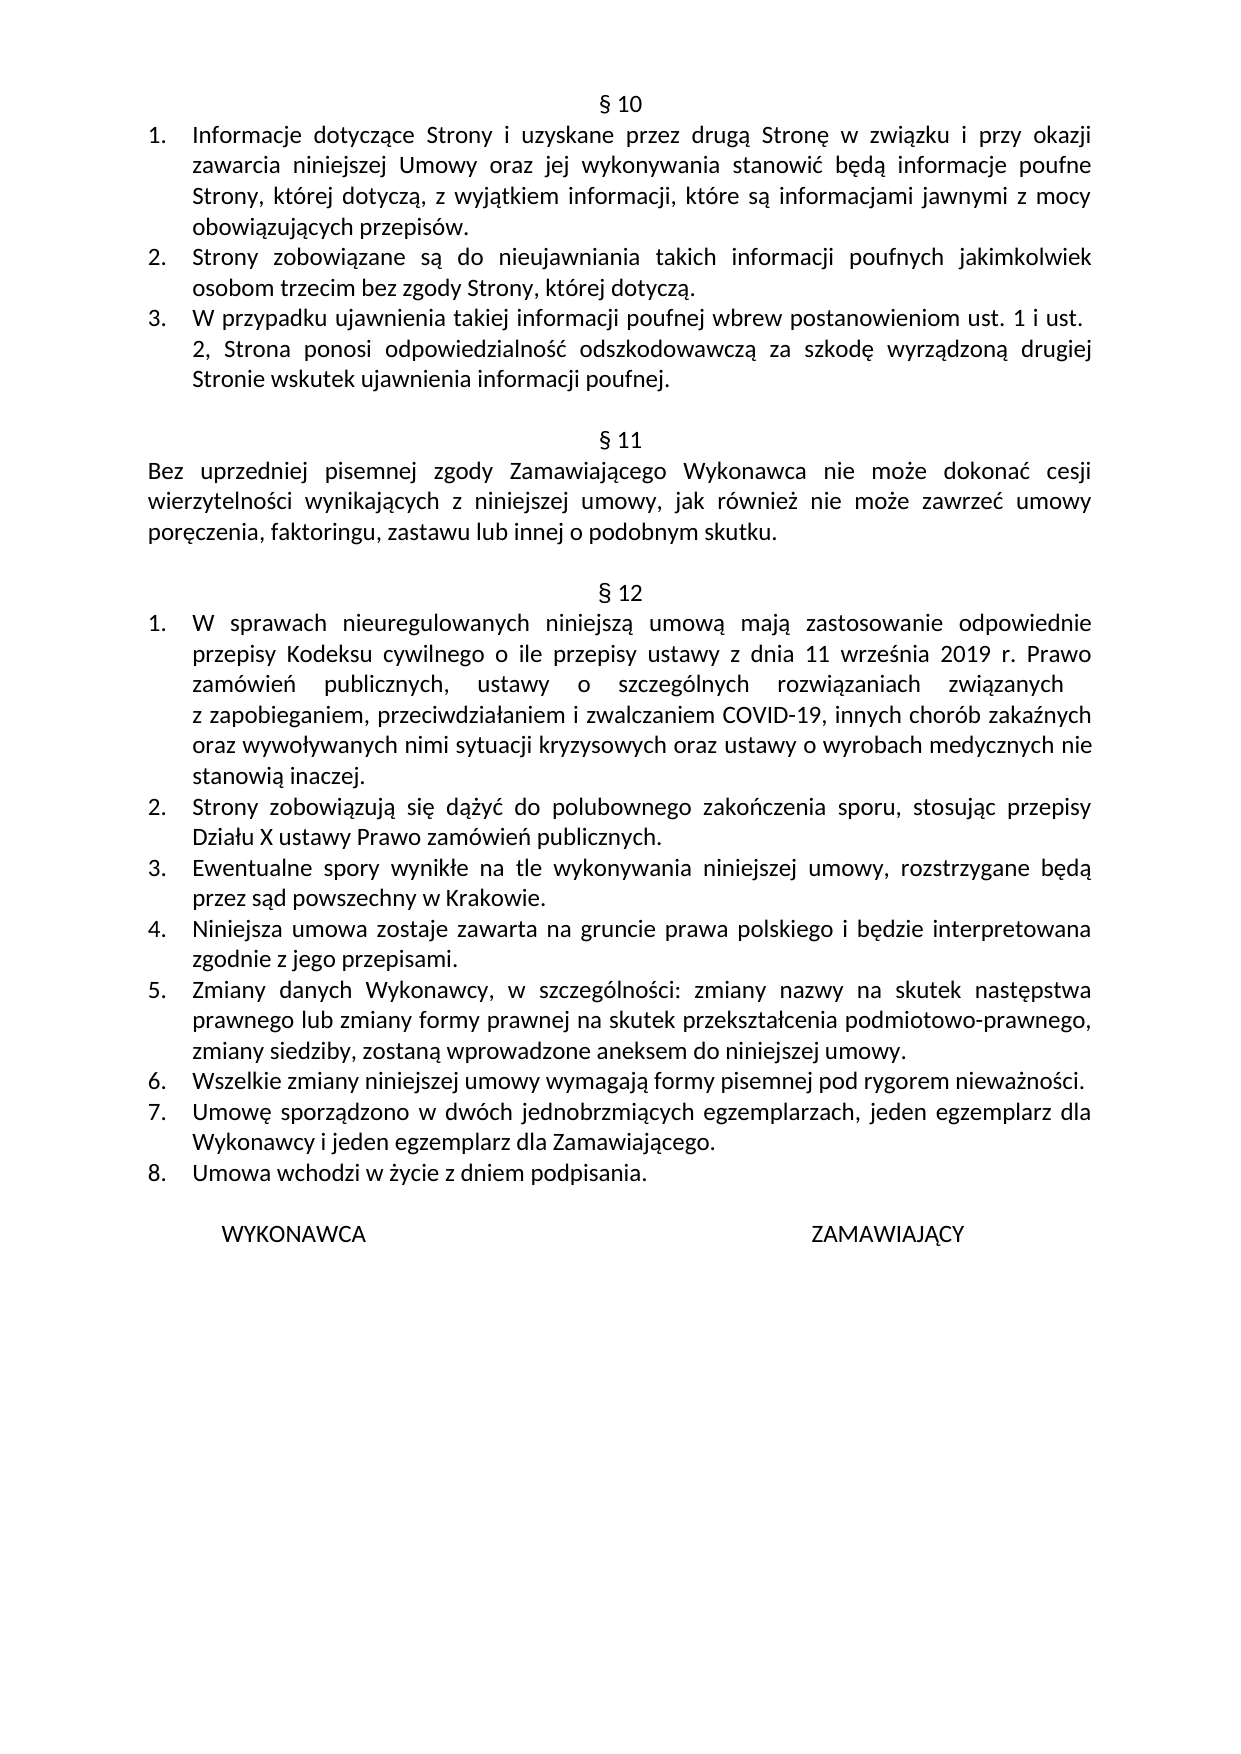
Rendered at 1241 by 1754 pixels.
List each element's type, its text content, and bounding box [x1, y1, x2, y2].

list Ewentualne spory wynikłe na tle wykonywania niniejszej umowy, rozstrzygane będą przez sąd powszechny w Krakowie. [148, 852, 1093, 913]
text § 10 [148, 89, 1093, 119]
text WYKONAWCA ZAMAWIAJĄCY [148, 1218, 1093, 1248]
list W przypadku ujawnienia takiej informacji poufnej wbrew postanowieniom ust. 1 i ust. 2, Strona ponosi odpowiedzialność odszkodowawczą za szkodę wyrządzoną drugiej Stronie wskutek ujawnienia informacji poufnej. [148, 302, 1093, 394]
list Umowę sporządzono w dwóch jednobrzmiących egzemplarzach, jeden egzemplarz dla Wykonawcy i jeden egzemplarz dla Zamawiającego. [148, 1096, 1093, 1157]
text 12 [148, 577, 1093, 607]
list Niniejsza umowa zostaje zawarta na gruncie prawa polskiego i będzie interpretowana zgodnie z jego przepisami. [148, 913, 1093, 974]
list Zmiany danych Wykonawcy, w szczególności: zmiany nazwy na skutek następstwa prawnego lub zmiany formy prawnej na skutek przekształcenia podmiotowo-prawnego, zmiany siedziby, zostaną wprowadzone aneksem do niniejszej umowy. [148, 974, 1093, 1065]
list Wszelkie zmiany niniejszej umowy wymagają formy pisemnej pod rygorem nieważności. [148, 1065, 1093, 1096]
list Strony zobowiązane są do nieujawniania takich informacji poufnych jakimkolwiek osobom trzecim bez zgody Strony, której dotyczą. [148, 241, 1093, 302]
list Informacje dotyczące Strony i uzyskane przez drugą Stronę w związku i przy okazji zawarcia niniejszej Umowy oraz jej wykonywania stanowić będą informacje poufne Strony, której dotyczą, z wyjątkiem informacji, które są informacjami jawnymi z mocy obowiązujących przepisów. [148, 119, 1093, 241]
list W sprawach nieuregulowanych niniejszą umową mają zastosowanie odpowiednie przepisy Kodeksu cywilnego o ile przepisy ustawy z dnia 11 września 2019 r. Prawo zamówień publicznych, ustawy o szczególnych rozwiązaniach związanych z zapobieganiem, przeciwdziałaniem i zwalczaniem COVID-19, innych chorób zakaźnych oraz wywoływanych nimi sytuacji kryzysowych oraz ustawy o wyrobach medycznych nie stanowią inaczej. [148, 607, 1093, 791]
text Bez uprzedniej pisemnej zgody Zamawiającego Wykonawca nie może dokonać cesji wierzytelności wynikających z niniejszej umowy, jak również nie może zawrzeć umowy poręczenia, faktoringu, zastawu lub innej o podobnym skutku. [148, 455, 1093, 546]
list Umowa wchodzi w życie z dniem podpisania. [148, 1157, 1093, 1187]
list Strony zobowiązują się dążyć do polubownego zakończenia sporu, stosując przepisy Działu X ustawy Prawo zamówień publicznych. [148, 791, 1093, 852]
text § 11 [148, 424, 1093, 455]
